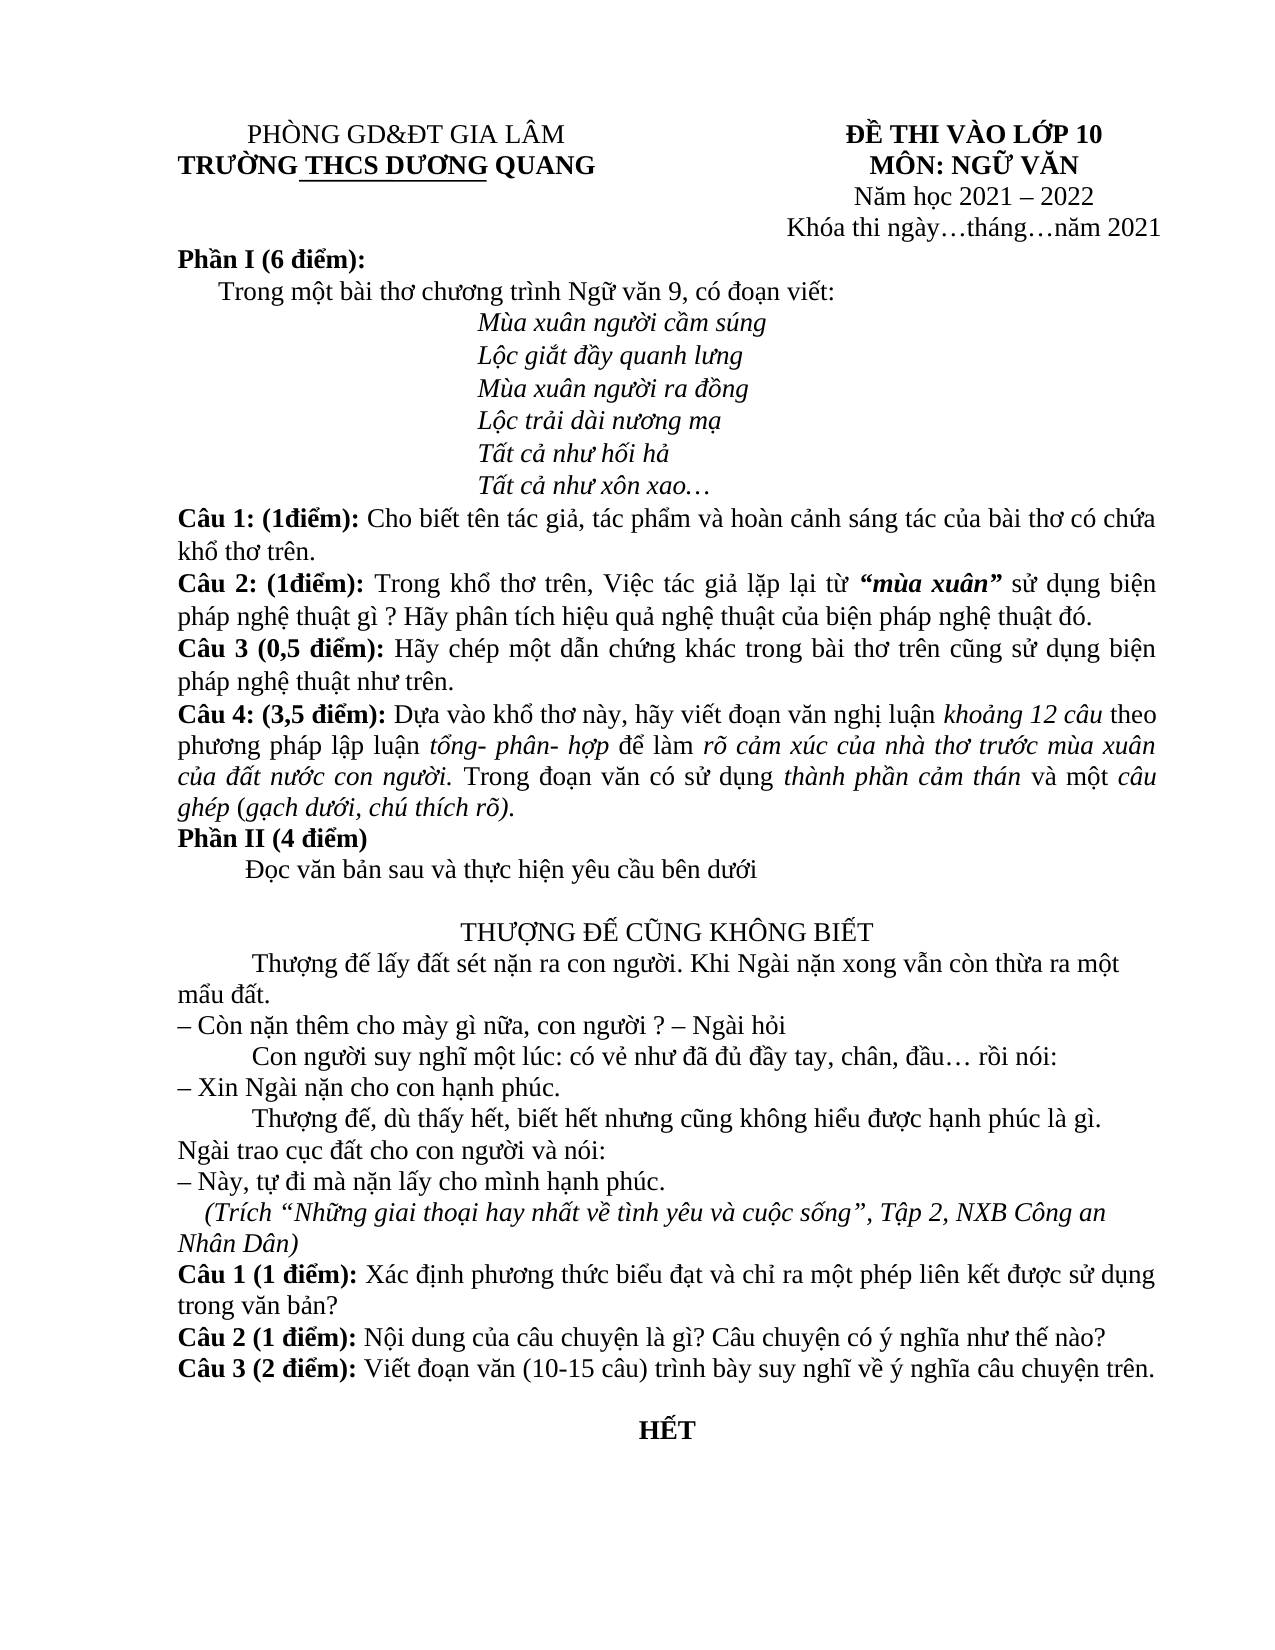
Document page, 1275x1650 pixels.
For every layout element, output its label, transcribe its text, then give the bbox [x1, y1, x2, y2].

text Câu 2 (1 điểm): Nội dung của câu chuyện là gì? Câu chuyện có ý nghĩa như thế nào? [177, 1321, 1157, 1352]
text (Trích “Những giai thoại hay nhất về tình yêu và cuộc sống”, Tập 2, NXB Công an Nhân Dân) [177, 1196, 1157, 1258]
text Mùa xuân người ra đồng [477, 372, 1157, 403]
text Câu 3 (0,5 điểm): Hãy chép một dẫn chứng khác trong bài thơ trên cũng sử dụng biện pháp nghệ thuật như trên. [177, 632, 1157, 696]
text Đọc văn bản sau và thực hiện yêu cầu bên dưới [177, 853, 1157, 884]
text – Còn nặn thêm cho mày gì nữa, con người ? – Ngài hỏi [177, 1009, 1157, 1040]
table_header ĐỀ THI VÀO LỚP 10 MÔN: NGỮ VĂN Năm học 2021 – 2022 Khóa thi ngày…tháng…năm 2021 [646, 118, 1275, 243]
text Câu 3 (2 điểm): Viết đoạn văn (10-15 câu) trình bày suy nghĩ về ý nghĩa câu chuyện trên. [177, 1352, 1157, 1383]
text Phần I (6 điểm): [177, 243, 1157, 274]
text Thượng đế, dù thấy hết, biết hết nhưng cũng không hiểu được hạnh phúc là gì. Ngài trao cục đất cho con người và nói: [177, 1103, 1157, 1165]
text Câu 1: (1điểm): Cho biết tên tác giả, tác phẩm và hoàn cảnh sáng tác của bài thơ có chứa khổ thơ trên. [177, 502, 1157, 566]
text Lộc trải dài nương mạ [477, 404, 1157, 435]
text Câu 4: (3,5 điểm): Dựa vào khổ thơ này, hãy viết đoạn văn nghị luận khoảng 12 câu theo phương pháp lập luận tổng- phân- hợp để làm rõ cảm xúc của nhà thơ trước mùa xuân của đất nước con người. Trong đoạn văn có sử dụng thành phần cảm thán và một câu ghép (gạch dưới, chú thích rõ). [177, 698, 1157, 822]
text Trong một bài thơ chương trình Ngữ văn 9, có đoạn viết: [177, 275, 1157, 306]
text Con người suy nghĩ một lúc: có vẻ như đã đủ đầy tay, chân, đầu… rồi nói: [177, 1040, 1157, 1071]
text – Xin Ngài nặn cho con hạnh phúc. [177, 1071, 1157, 1103]
text Mùa xuân người cầm súng [477, 306, 1157, 338]
text THƯỢNG ĐẾ CŨNG KHÔNG BIẾT [177, 916, 1157, 947]
text Câu 1 (1 điểm): Xác định phương thức biểu đạt và chỉ ra một phép liên kết được sử dụng trong văn bản? [177, 1258, 1157, 1321]
text Tất cả như xôn xao… [477, 469, 1157, 501]
text Phần II (4 điểm) [177, 822, 1157, 853]
text Lộc giắt đầy quanh lưng [477, 339, 1157, 370]
table_header PHÒNG GD&ĐT GIA LÂM TRƯỜNG THCS DƯƠNG QUANG [166, 118, 646, 243]
text Thượng đế lấy đất sét nặn ra con người. Khi Ngài nặn xong vẫn còn thừa ra một mẩu đất. [177, 947, 1157, 1009]
text HẾT [177, 1414, 1157, 1445]
text – Này, tự đi mà nặn lấy cho mình hạnh phúc. [177, 1165, 1157, 1196]
text Tất cả như hối hả [477, 437, 1157, 468]
text Câu 2: (1điểm): Trong khổ thơ trên, Việc tác giả lặp lại từ “mùa xuân” sử dụng biện pháp nghệ thuật gì ? Hãy phân tích hiệu quả nghệ thuật của biện pháp nghệ thuật đó. [177, 567, 1157, 631]
